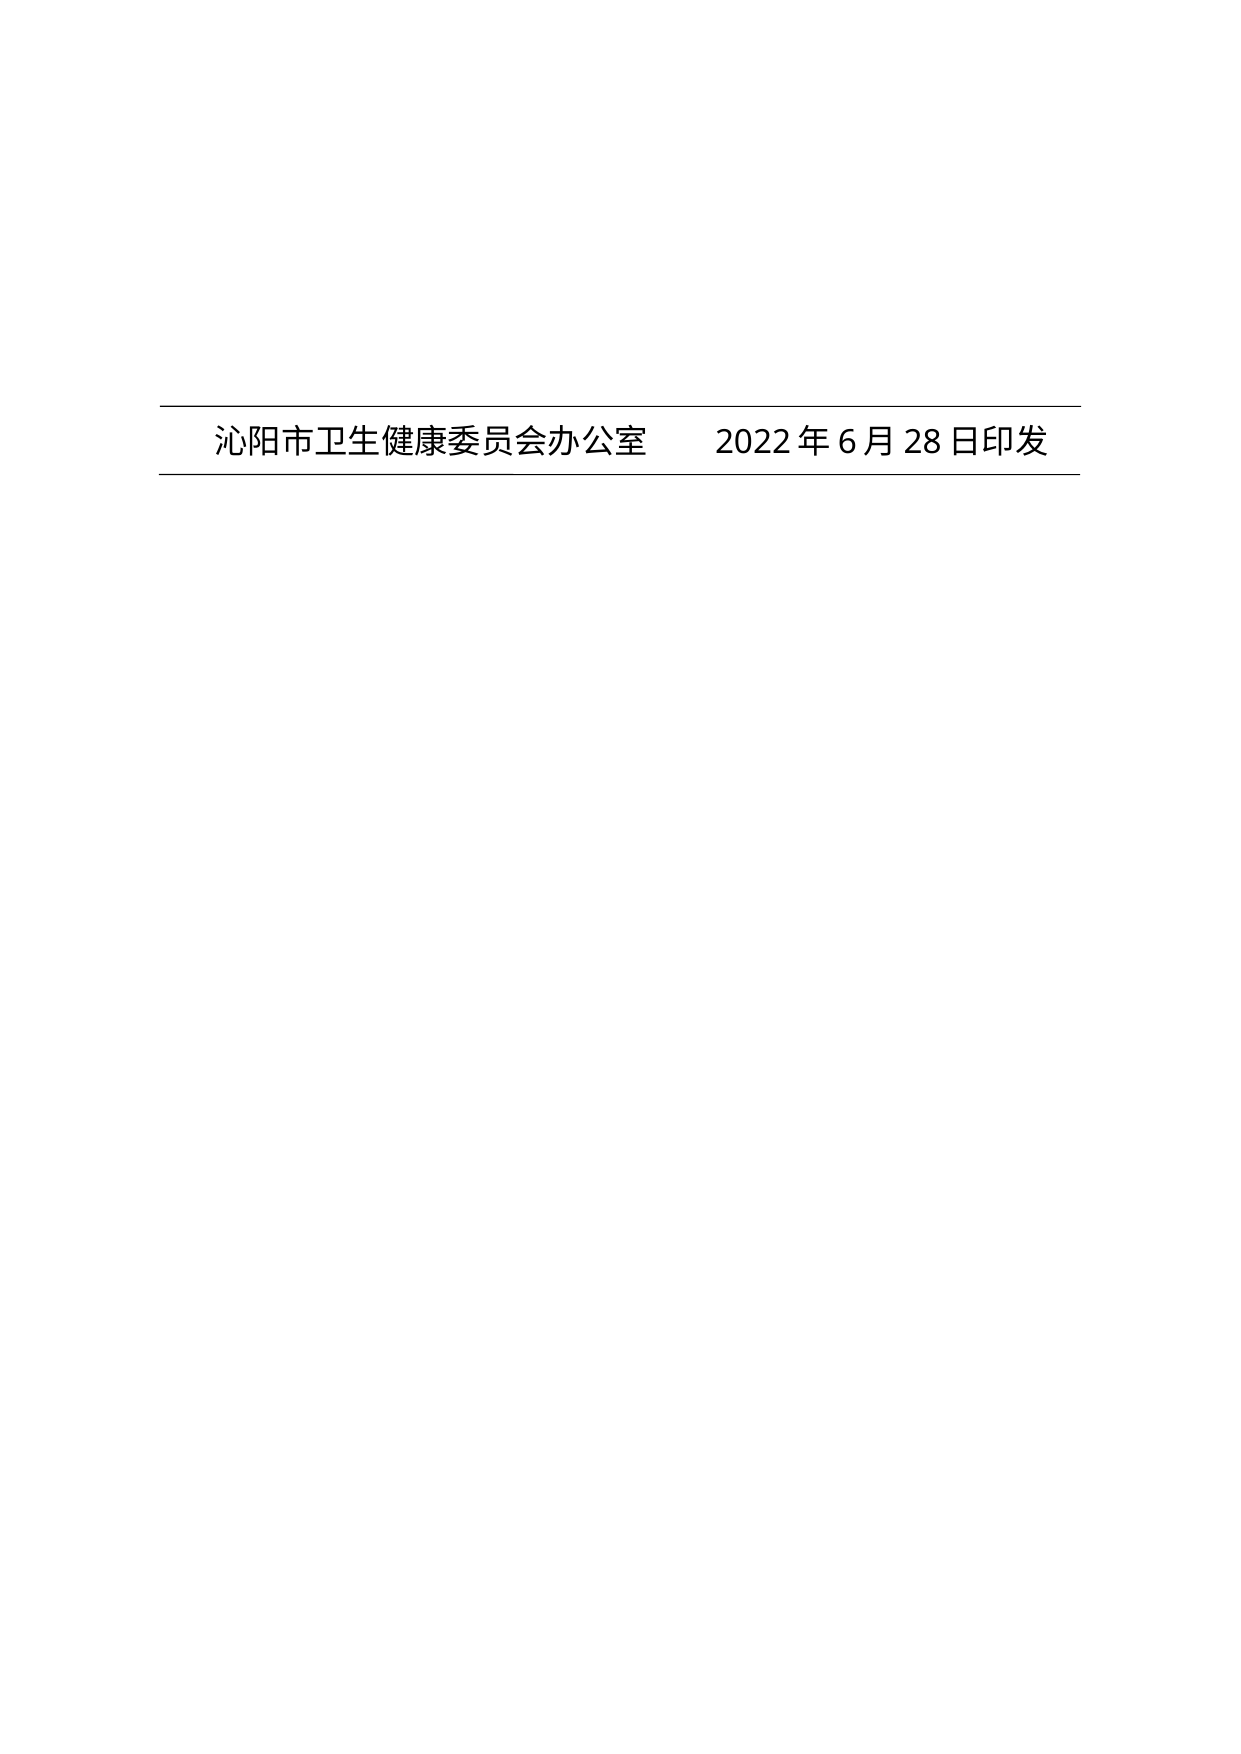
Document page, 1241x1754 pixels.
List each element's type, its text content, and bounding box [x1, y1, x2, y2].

text 沁阳市卫生健康委员会办公室 2022年6月28日印发 [170, 407, 1070, 466]
